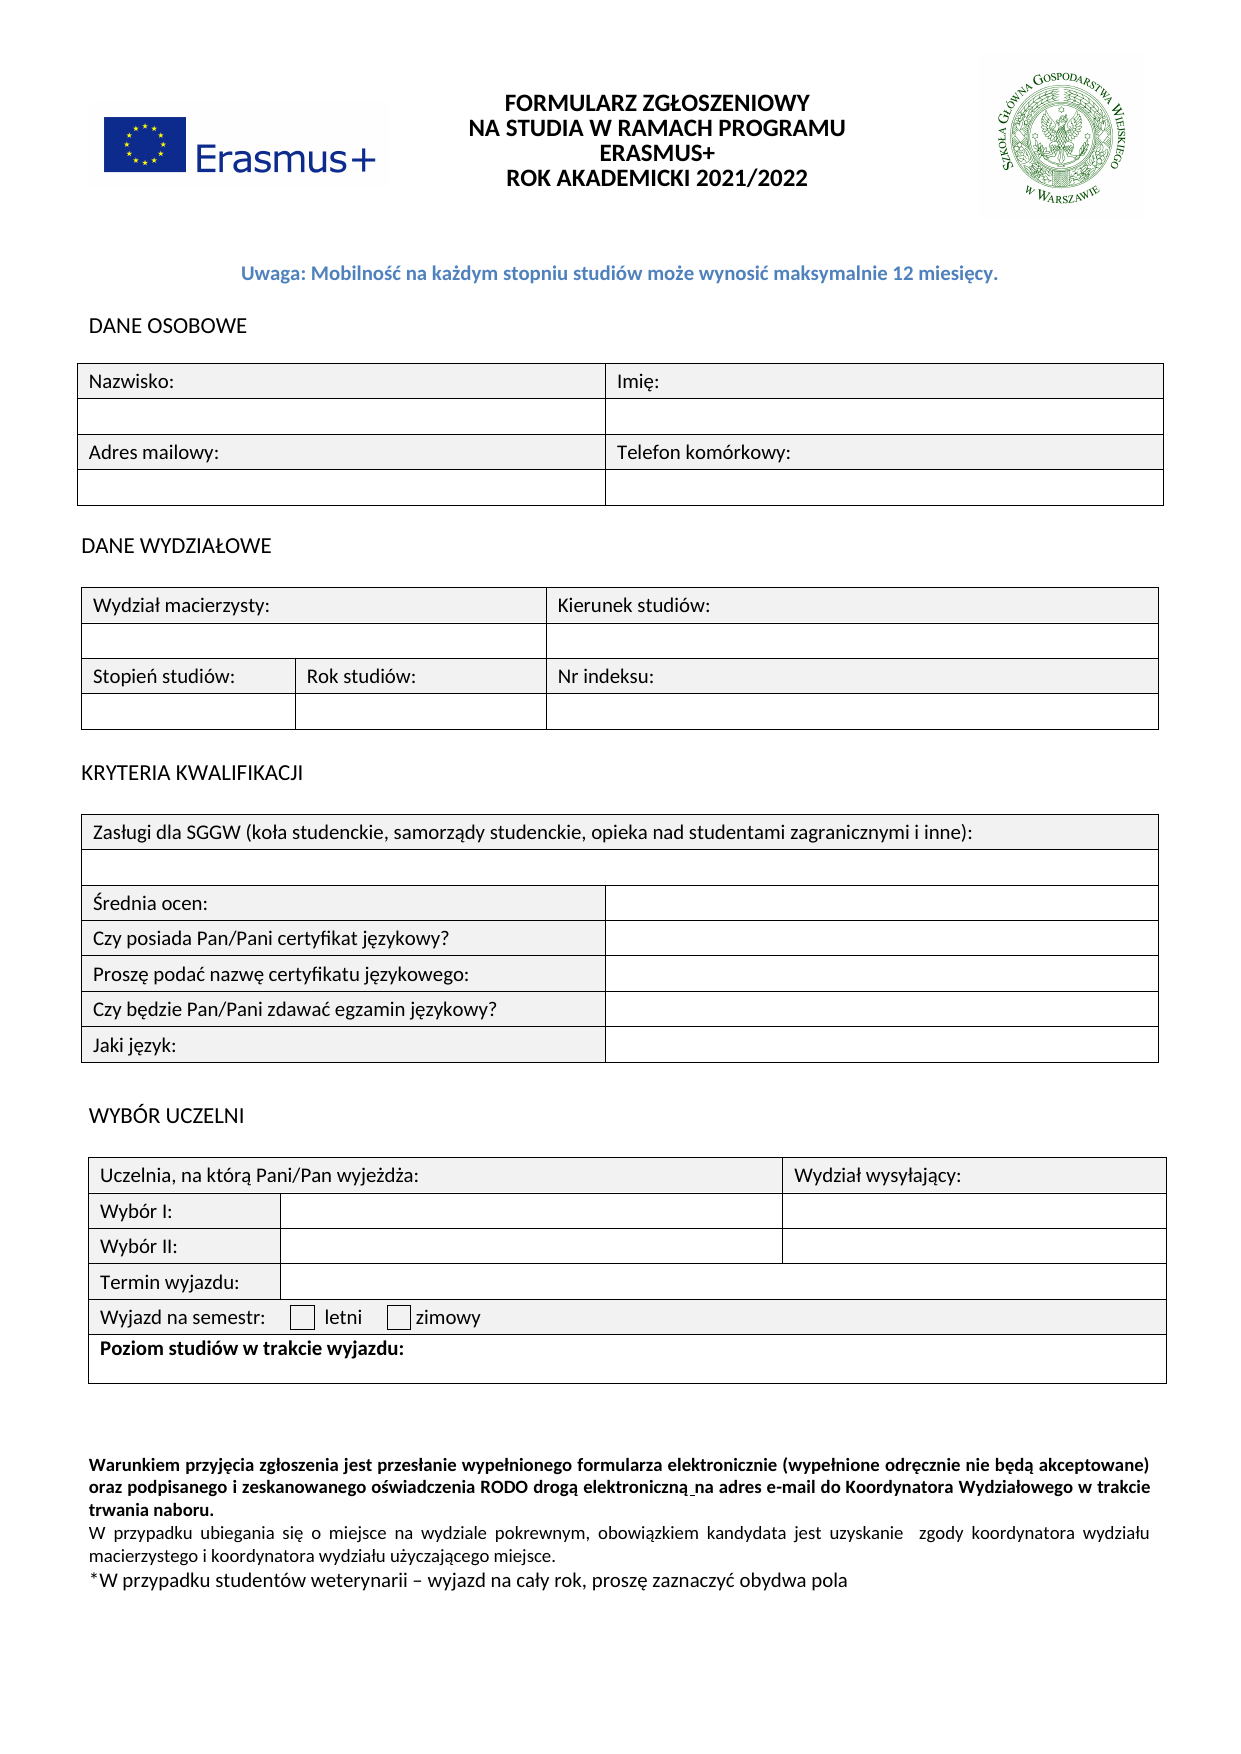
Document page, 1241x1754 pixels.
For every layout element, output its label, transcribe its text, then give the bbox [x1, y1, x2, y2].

picture [88, 101, 391, 188]
text WYBÓR UCZELNI [89, 1101, 1152, 1129]
table_cell [281, 1229, 782, 1263]
text W przypadku ubiegania się o miejsce na wydziale pokrewnym, obowiązkiem kandydata jest uzyskanie zgody koordynatora wydziału macierzystego i koordynatora wydziału użyczającego miejsce. [89, 1521, 1152, 1567]
text *W przypadku studentów weterynarii – wyjazd na cały rok, proszę zaznaczyć obydwa pola [89, 1567, 1152, 1593]
table_header Uczelnia, na którą Pani/Pan wyjeżdża: [89, 1158, 782, 1192]
table_cell Termin wyjazdu: [89, 1264, 280, 1299]
table_header Imię: [606, 364, 1163, 398]
table_cell Telefon komórkowy: [606, 435, 1163, 469]
table_cell [606, 470, 1163, 504]
table_cell Adres mailowy: [78, 435, 605, 469]
text Uwaga: Mobilność na każdym stopniu studiów może wynosić maksymalnie 12 miesięcy. [89, 260, 1152, 285]
table_header DANE WYDZIAŁOWE KRYTERIA KWALIFIKACJI [74, 531, 1167, 1063]
text DANE OSOBOWE [89, 311, 1152, 339]
picture [979, 53, 1144, 219]
table_cell Wybór II: [89, 1229, 280, 1263]
table_cell [281, 1194, 782, 1228]
table_cell [78, 470, 605, 504]
table_cell [606, 399, 1163, 434]
table_cell Wyjazd na semestr: letni zimowy [89, 1300, 1166, 1334]
table_cell Wybór I: [89, 1194, 280, 1228]
table_cell [783, 1194, 1166, 1228]
table_header Wydział wysyłający: [783, 1158, 1166, 1192]
table_cell Poziom studiów w trakcie wyjazdu: [89, 1335, 1166, 1383]
table_cell [78, 399, 605, 434]
table_cell [281, 1264, 1166, 1299]
text Warunkiem przyjęcia zgłoszenia jest przesłanie wypełnionego formularza elektronicznie (wypełnione odręcznie nie będą akceptowane) oraz podpisanego i zeskanowanego oświadczenia RODO drogą elektroniczną na adres e-mail do Koordynatora Wydziałowego w trakcie trwania naboru. [89, 1453, 1152, 1521]
table_header Nazwisko: [78, 364, 605, 398]
table_cell [783, 1229, 1166, 1263]
